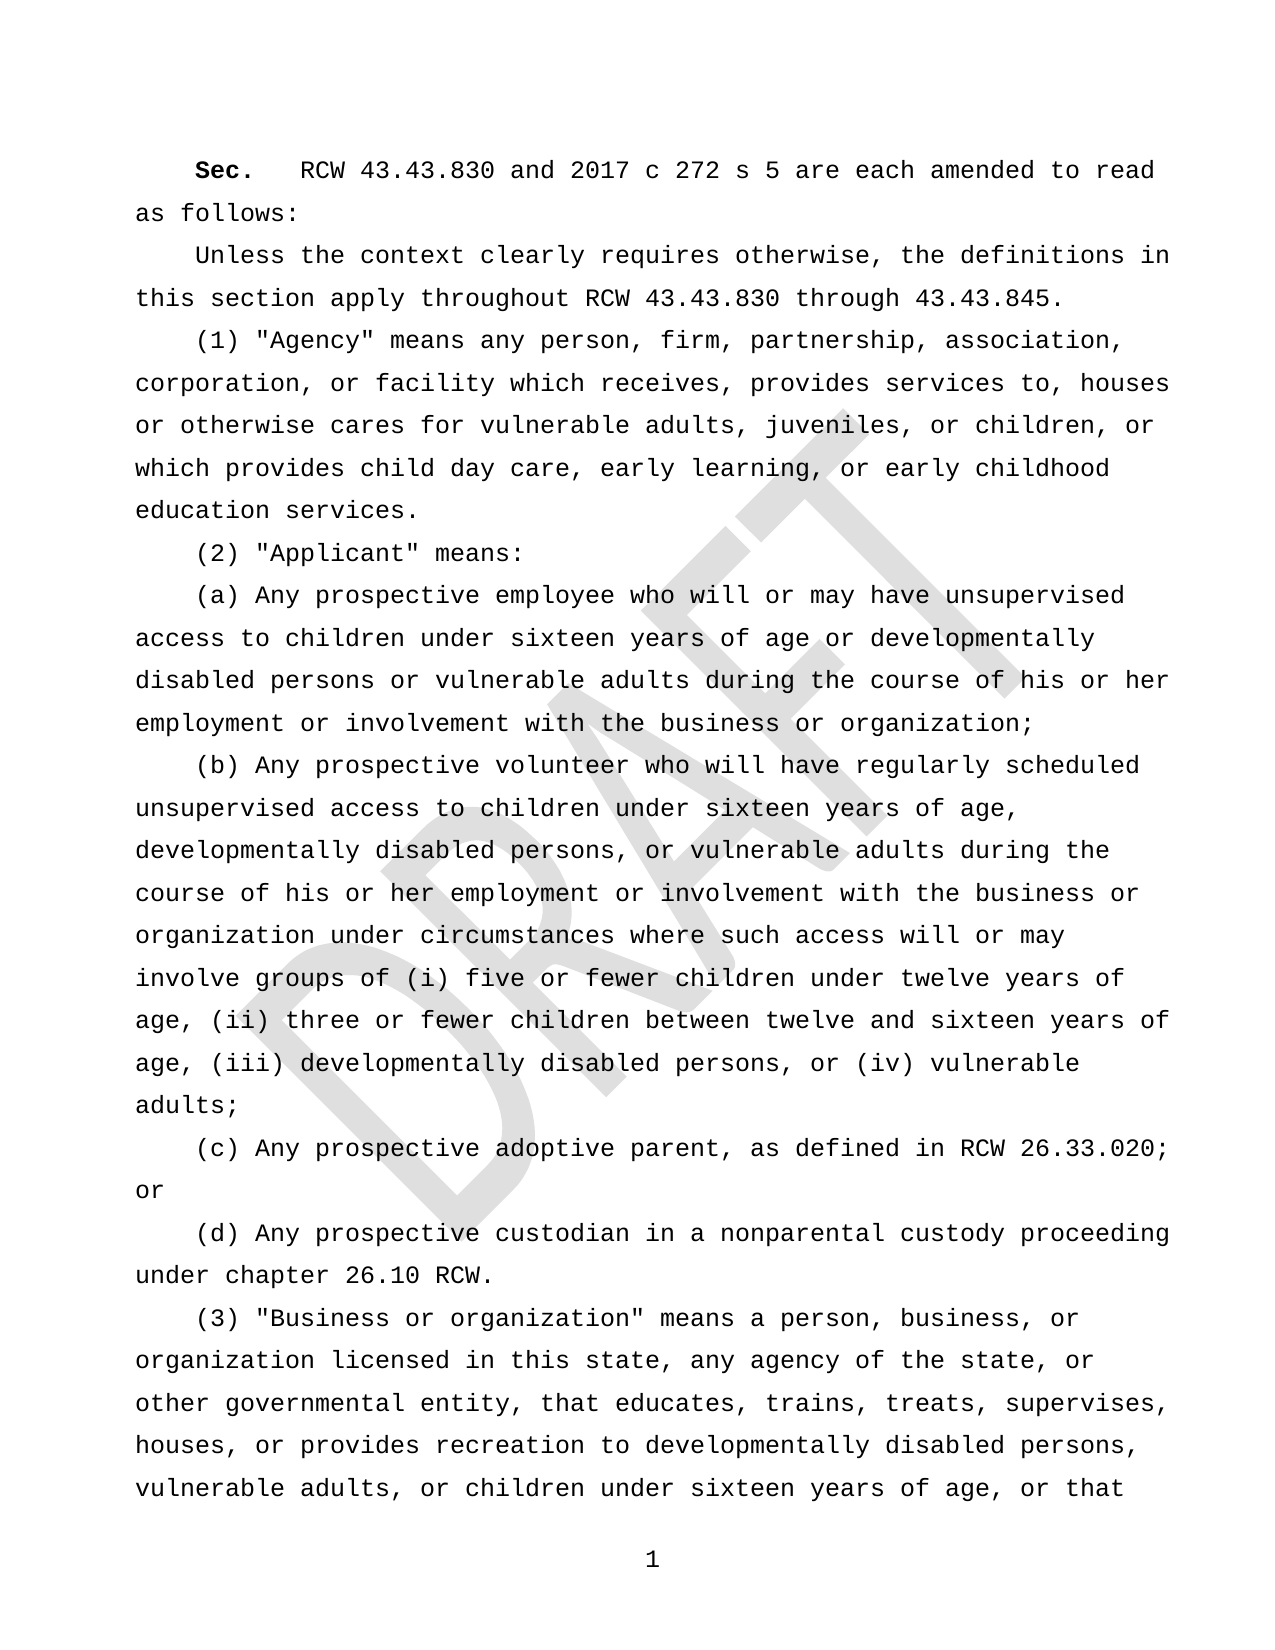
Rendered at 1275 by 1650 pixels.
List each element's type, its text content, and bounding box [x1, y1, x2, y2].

text Sec. RCW 43.43.830 and 2017 c 272 s 5 are each amended to read as follows: [135, 145, 1170, 230]
text (2) "Applicant" means: [135, 527, 1170, 570]
text (1) "Agency" means any person, firm, partnership, association, corporation, or facility which receives, provides services to, houses or otherwise cares for vulnerable adults, juveniles, or children, or which provides child day care, early learning, or early childhood education services. [135, 315, 1170, 527]
text (c) Any prospective adoptive parent, as defined in RCW 26.33.020; or [135, 1122, 1170, 1207]
text (a) Any prospective employee who will or may have unsupervised access to children under sixteen years of age or developmentally disabled persons or vulnerable adults during the course of his or her employment or involvement with the business or organization; [135, 570, 1170, 740]
text (d) Any prospective custodian in a nonparental custody proceeding under chapter 26.10 RCW. [135, 1207, 1170, 1292]
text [135, 1292, 1170, 1505]
text (b) Any prospective volunteer who will have regularly scheduled unsupervised access to children under sixteen years of age, developmentally disabled persons, or vulnerable adults during the course of his or her employment or involvement with the business or organization under circumstances where such access will or may involve groups of (i) five or fewer children under twelve years of age, (ii) three or fewer children between twelve and sixteen years of age, (iii) developmentally disabled persons, or (iv) vulnerable adults; [135, 740, 1170, 1122]
text Unless the context clearly requires otherwise, the definitions in this section apply throughout RCW 43.43.830 through 43.43.845. [135, 230, 1170, 315]
